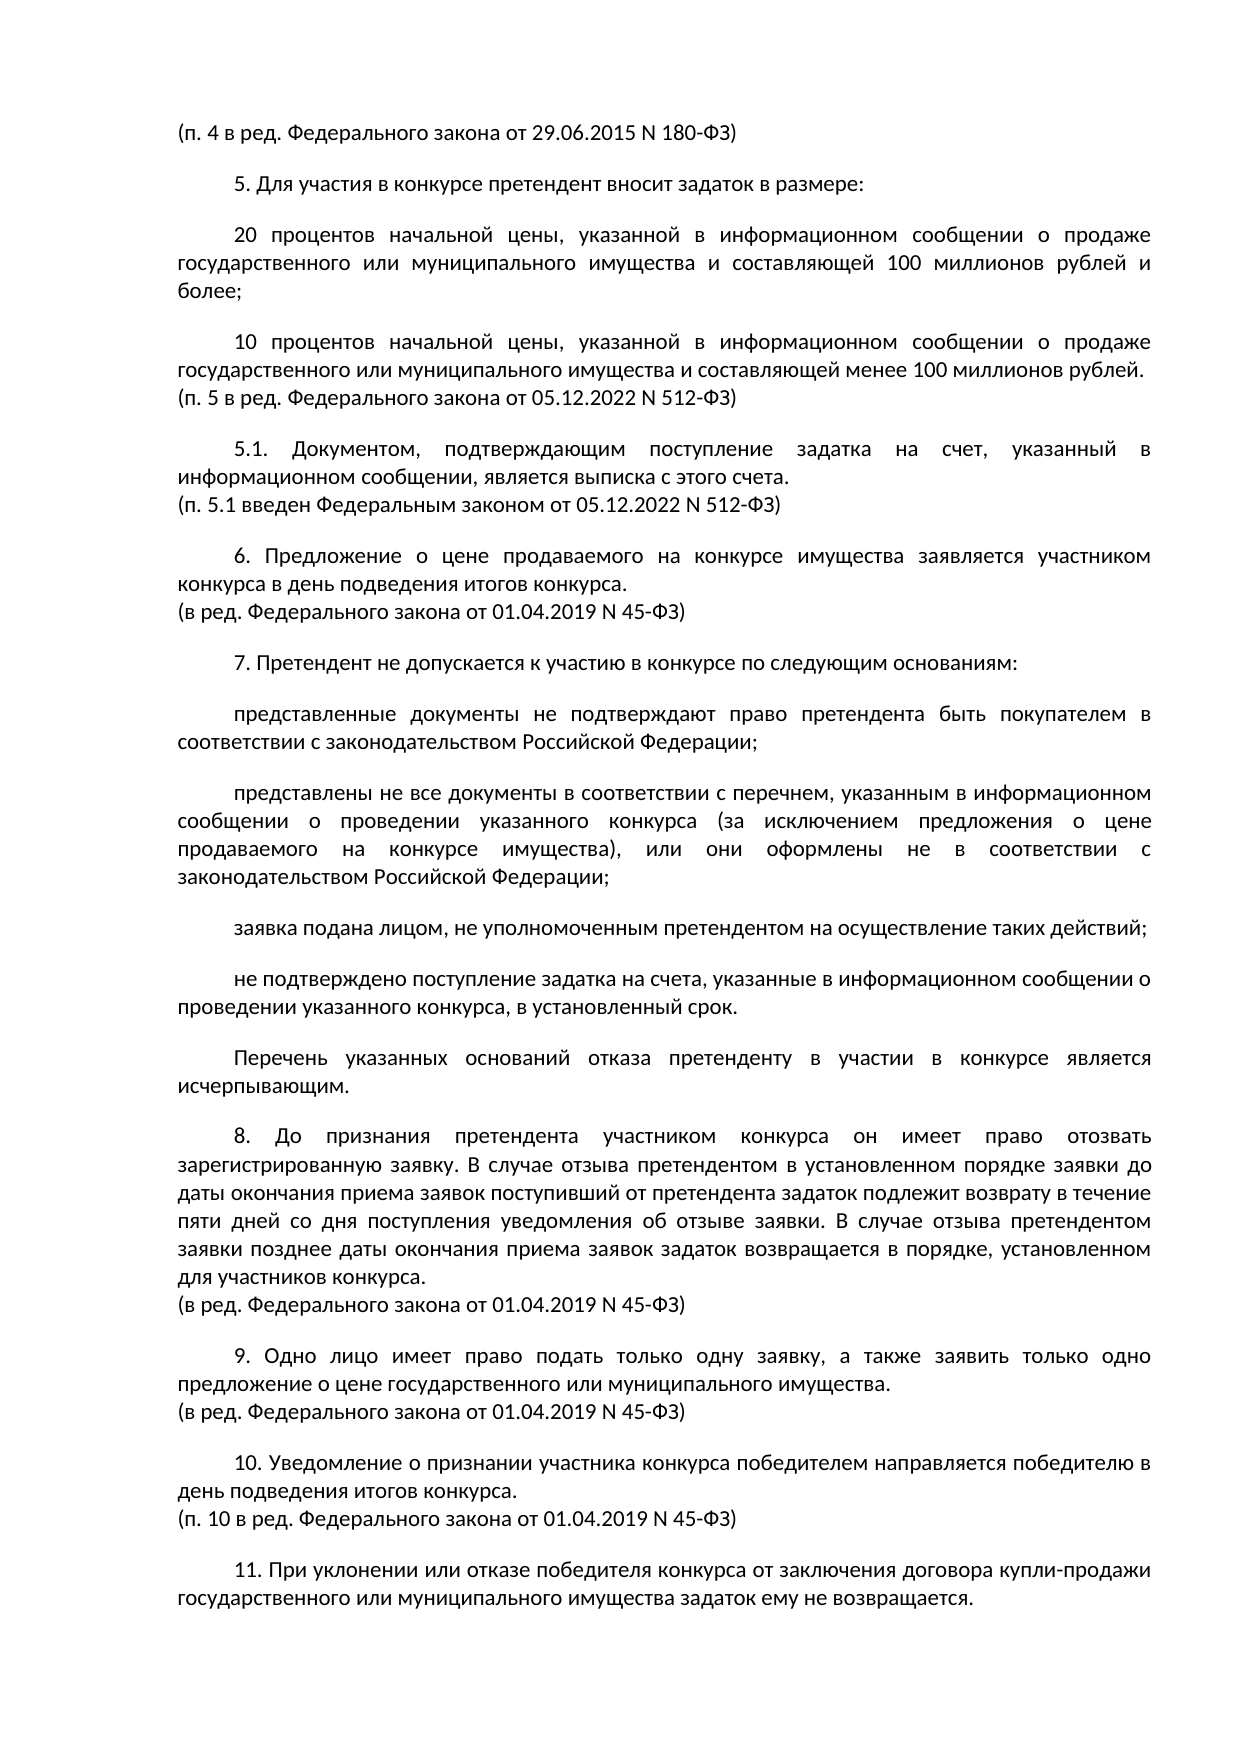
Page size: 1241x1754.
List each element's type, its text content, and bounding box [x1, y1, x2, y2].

text 7. Претендент не допускается к участию в конкурсе по следующим основаниям: [177, 648, 1152, 676]
text (в ред. Федерального закона от 01.04.2019 N 45-ФЗ) [177, 597, 1152, 625]
text 6. Предложение о цене продаваемого на конкурсе имущества заявляется участником конкурса в день подведения итогов конкурса. [177, 541, 1152, 597]
text Перечень указанных оснований отказа претенденту в участии в конкурсе является исчерпывающим. [177, 1043, 1152, 1099]
text (в ред. Федерального закона от 01.04.2019 N 45-ФЗ) [177, 1290, 1152, 1318]
text 9. Одно лицо имеет право подать только одну заявку, а также заявить только одно предложение о цене государственного или муниципального имущества. [177, 1341, 1152, 1397]
text 11. При уклонении или отказе победителя конкурса от заключения договора купли-продажи государственного или муниципального имущества задаток ему не возвращается. [177, 1555, 1152, 1611]
text (п. 10 в ред. Федерального закона от 01.04.2019 N 45-ФЗ) [177, 1504, 1152, 1532]
text заявка подана лицом, не уполномоченным претендентом на осуществление таких действий; [177, 913, 1152, 941]
text представленные документы не подтверждают право претендента быть покупателем в соответствии с законодательством Российской Федерации; [177, 699, 1152, 755]
text 20 процентов начальной цены, указанной в информационном сообщении о продаже государственного или муниципального имущества и составляющей 100 миллионов рублей и более; [177, 220, 1152, 304]
text 5.1. Документом, подтверждающим поступление задатка на счет, указанный в информационном сообщении, является выписка с этого счета. [177, 434, 1152, 490]
text 8. До признания претендента участником конкурса он имеет право отозвать зарегистрированную заявку. В случае отзыва претендентом в установленном порядке заявки до даты окончания приема заявок поступивший от претендента задаток подлежит возврату в течение пяти дней со дня поступления уведомления об отзыве заявки. В случае отзыва претендентом заявки позднее даты окончания приема заявок задаток возвращается в порядке, установленном для участников конкурса. [177, 1122, 1152, 1290]
text 10. Уведомление о признании участника конкурса победителем направляется победителю в день подведения итогов конкурса. [177, 1448, 1152, 1504]
text (п. 5.1 введен Федеральным законом от 05.12.2022 N 512-ФЗ) [177, 490, 1152, 518]
text не подтверждено поступление задатка на счета, указанные в информационном сообщении о проведении указанного конкурса, в установленный срок. [177, 964, 1152, 1020]
text (в ред. Федерального закона от 01.04.2019 N 45-ФЗ) [177, 1397, 1152, 1425]
text представлены не все документы в соответствии с перечнем, указанным в информационном сообщении о проведении указанного конкурса (за исключением предложения о цене продаваемого на конкурсе имущества), или они оформлены не в соответствии с законодательством Российской Федерации; [177, 778, 1152, 890]
text (п. 4 в ред. Федерального закона от 29.06.2015 N 180-ФЗ) [177, 118, 1152, 146]
text 10 процентов начальной цены, указанной в информационном сообщении о продаже государственного или муниципального имущества и составляющей менее 100 миллионов рублей. [177, 327, 1152, 383]
text (п. 5 в ред. Федерального закона от 05.12.2022 N 512-ФЗ) [177, 383, 1152, 411]
text 5. Для участия в конкурсе претендент вносит задаток в размере: [177, 169, 1152, 197]
